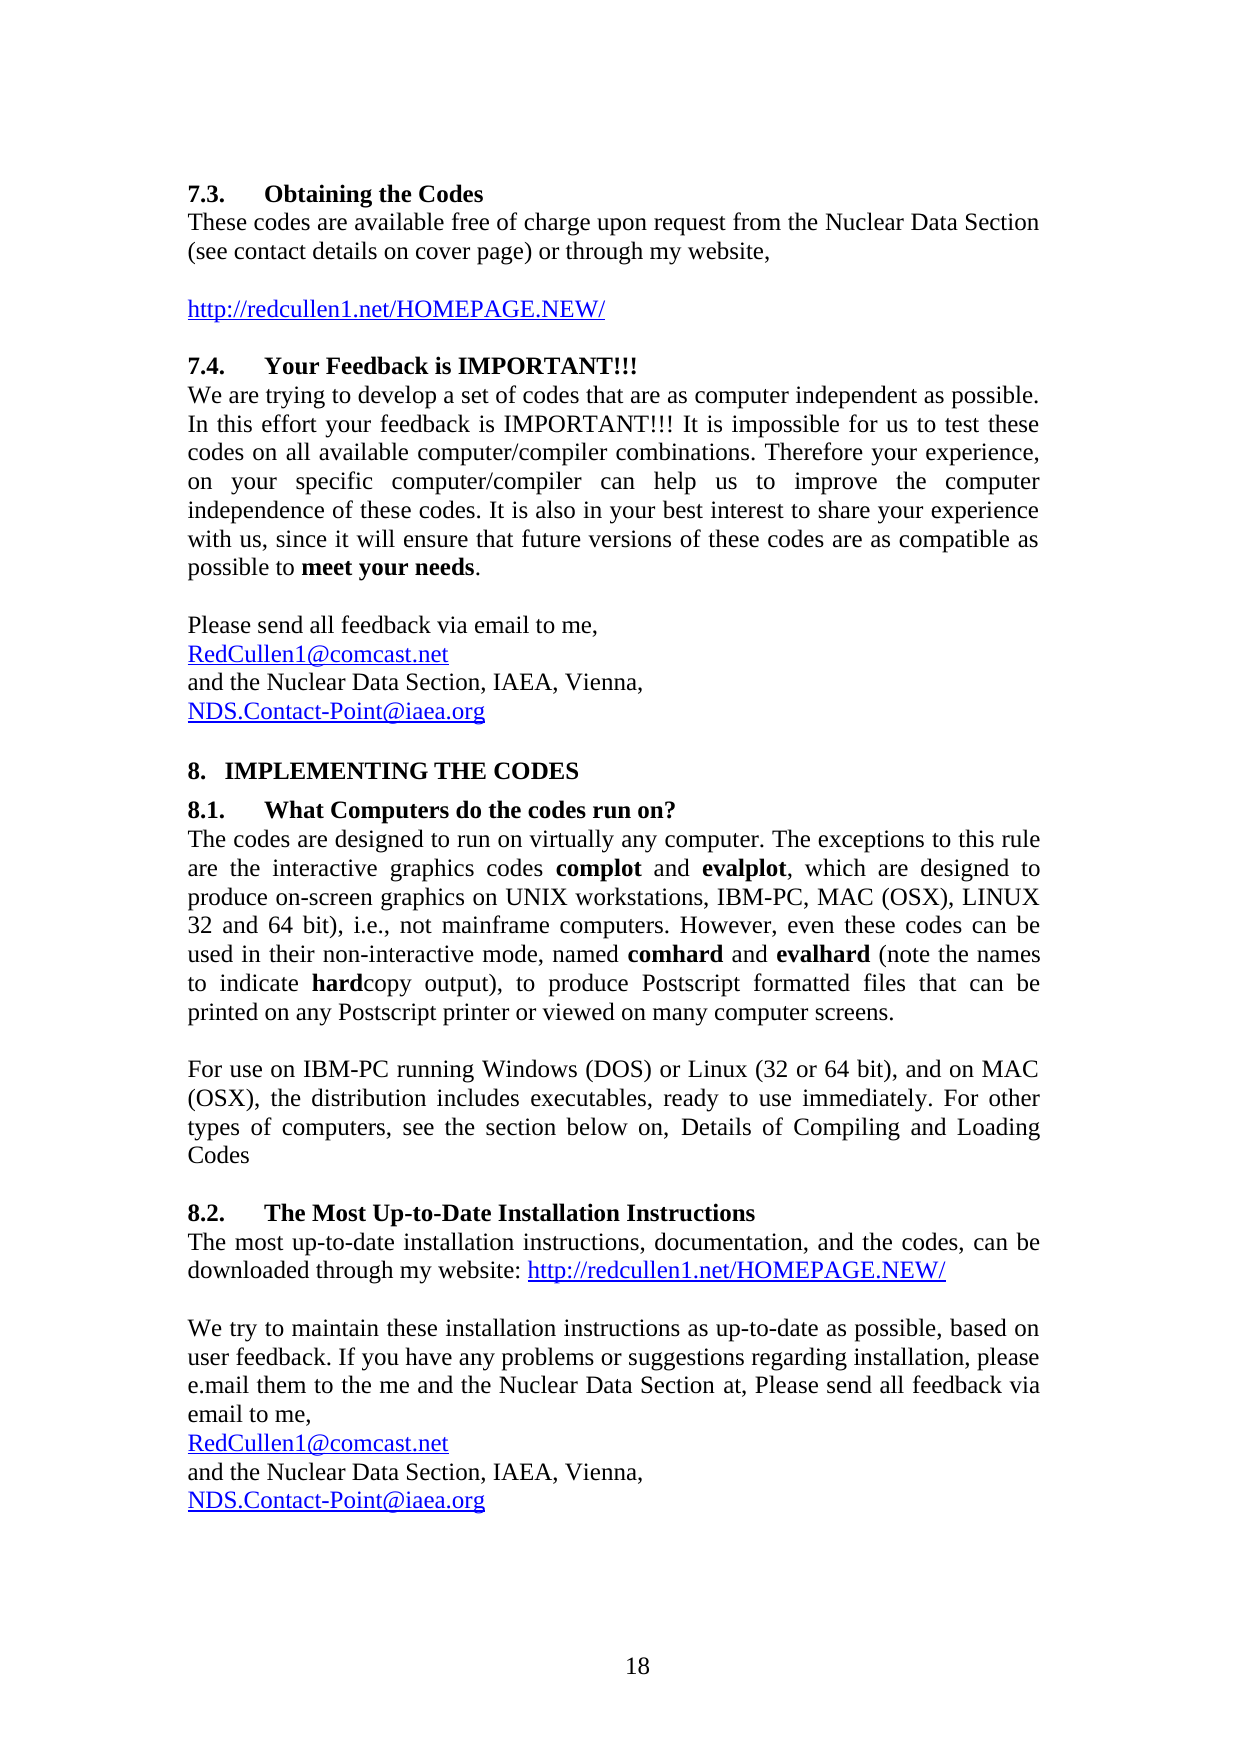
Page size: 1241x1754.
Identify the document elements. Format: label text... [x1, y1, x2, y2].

text and the Nuclear Data Section, IAEA, Vienna, [187, 1457, 1041, 1485]
text Please send all feedback via email to me, [187, 610, 1041, 639]
text http://redcullen1.net/HOMEPAGE.NEW/ [187, 294, 1041, 322]
subtitle 8.2. The Most Up-to-Date Installation Instructions [187, 1198, 1025, 1227]
text The codes are designed to run on virtually any computer. The exceptions to this rule are the interactive graphics codes complot and evalplot, which are designed to produce on-screen graphics on UNIX workstations, IBM-PC, MAC (OSX), LINUX 32 and 64 bit), i.e., not mainframe computers. However, even these codes can be used in their non-interactive mode, named comhard and evalhard (note the names to indicate hardcopy output), to produce Postscript formatted files that can be printed on any Postscript printer or viewed on many computer screens. [187, 824, 1041, 1025]
text RedCullen1@comcast.net [187, 1428, 1041, 1457]
text RedCullen1@comcast.net [187, 639, 1041, 667]
text These codes are available free of charge upon request from the Nuclear Data Section (see contact details on cover page) or through my website, [187, 207, 1041, 265]
text NDS.Contact-Point@iaea.org [187, 1485, 1041, 1514]
subtitle 8.1. What Computers do the codes run on? [187, 795, 1025, 824]
text NDS.Contact-Point@iaea.org [187, 696, 1041, 725]
text and the Nuclear Data Section, IAEA, Vienna, [187, 667, 1041, 696]
text For use on IBM-PC running Windows (DOS) or Linux (32 or 64 bit), and on MAC (OSX), the distribution includes executables, ready to use immediately. For other types of computers, see the section below on, Details of Compiling and Loading Codes [187, 1054, 1041, 1169]
subtitle 7.3. Obtaining the Codes [187, 179, 1025, 207]
subtitle 7.4. Your Feedback is IMPORTANT!!! [187, 351, 1025, 380]
subtitle Implementing the Codes [187, 756, 1025, 785]
text We are trying to develop a set of codes that are as computer independent as possible. In this effort your feedback is IMPORTANT!!! It is impossible for us to test these codes on all available computer/compiler combinations. Therefore your experience, on your specific computer/compiler can help us to improve the computer independence of these codes. It is also in your best interest to share your experience with us, since it will ensure that future versions of these codes are as compatible as possible to meet your needs. [187, 380, 1041, 581]
text The most up-to-date installation instructions, documentation, and the codes, can be downloaded through my website: http://redcullen1.net/HOMEPAGE.NEW/ [187, 1227, 1041, 1284]
text We try to maintain these installation instructions as up-to-date as possible, based on user feedback. If you have any problems or suggestions regarding installation, please e.mail them to the me and the Nuclear Data Section at, Please send all feedback via email to me, [187, 1313, 1041, 1428]
